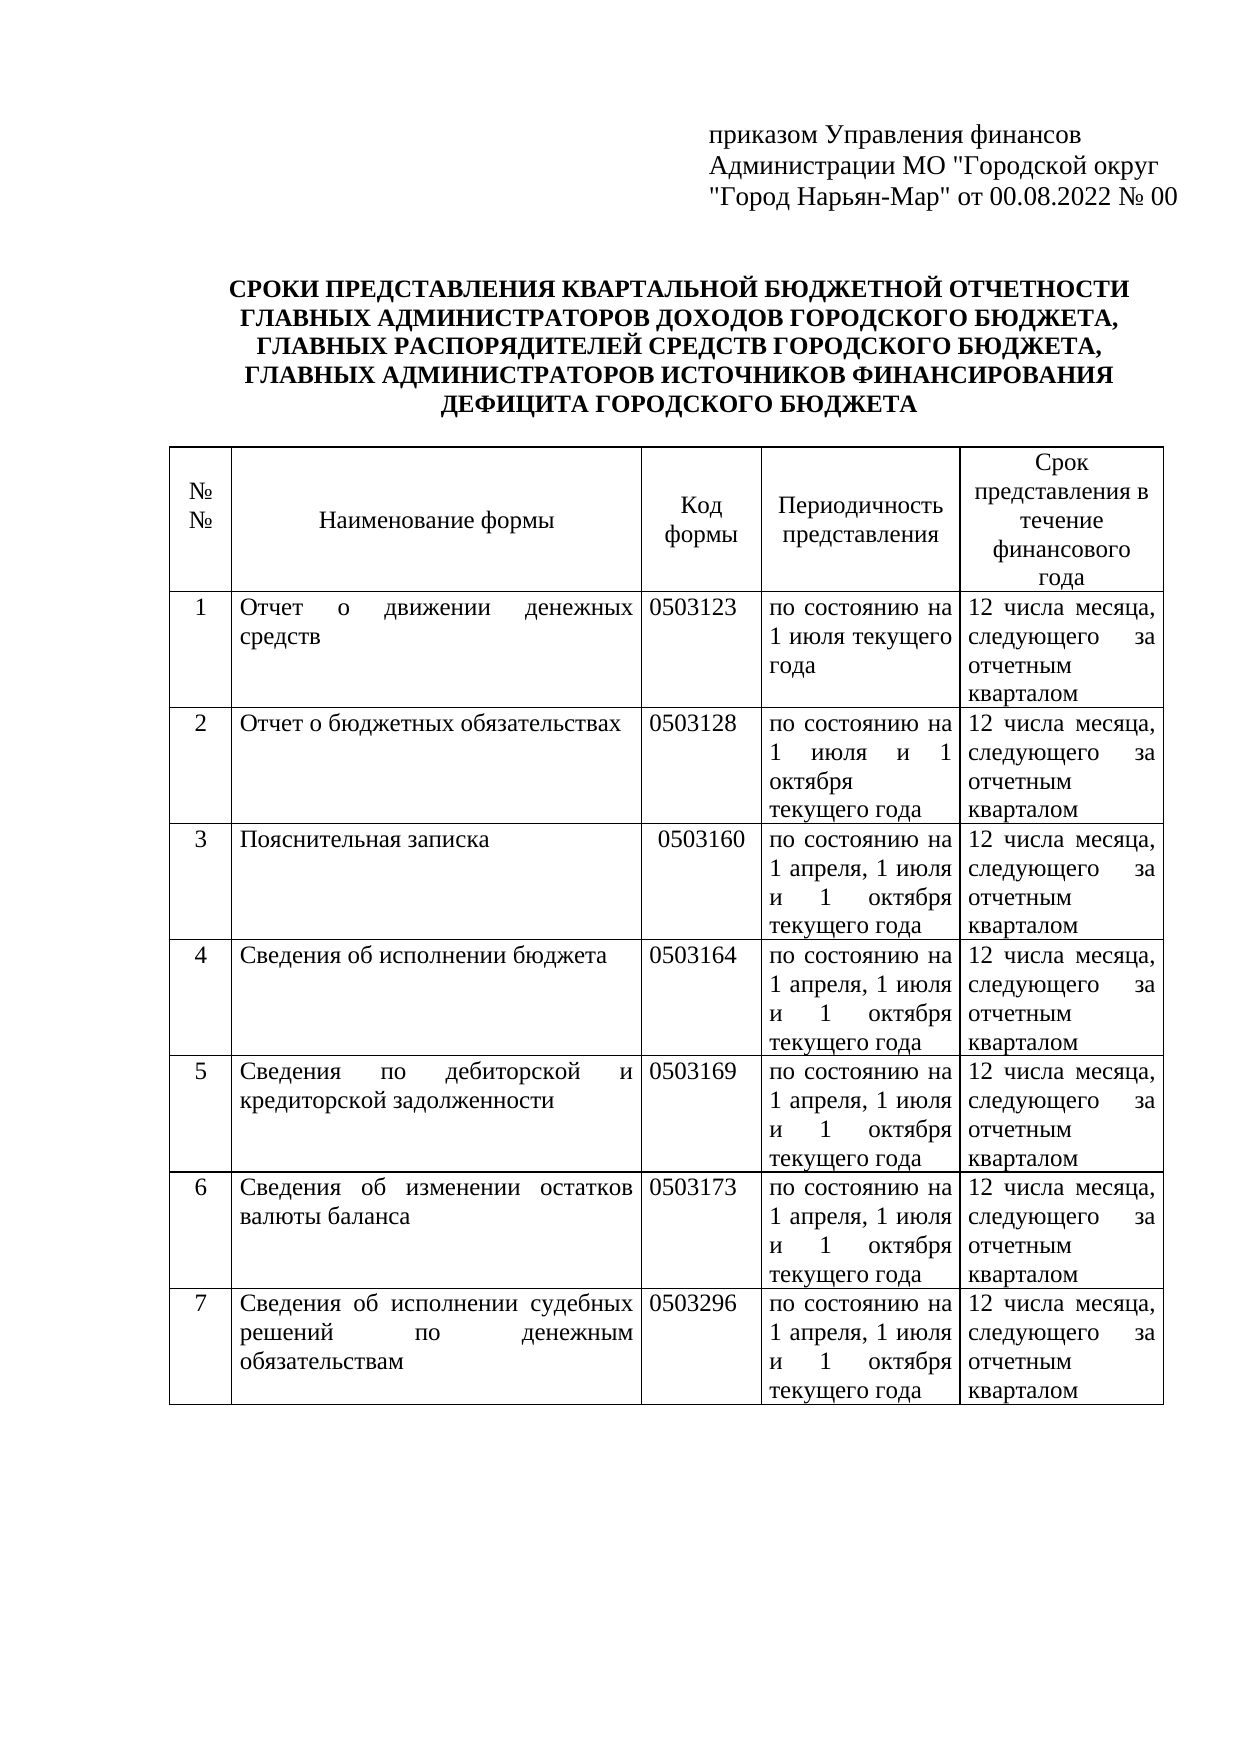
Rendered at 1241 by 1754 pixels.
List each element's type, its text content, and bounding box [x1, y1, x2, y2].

text ГЛАВНЫХ АДМИНИСТРАТОРОВ ДОХОДОВ ГОРОДСКОГО БЮДЖЕТА, [177, 303, 1181, 331]
table_header Срок представления в течение финансового года [961, 448, 1163, 591]
table_cell по состоянию на 1 апреля, 1 июля и 1 октября текущего года [762, 940, 959, 1055]
text Администрации МО "Городской округ [177, 149, 1181, 180]
table_cell Сведения об исполнении бюджета [232, 940, 641, 1055]
table_cell 0503160 [642, 824, 761, 939]
table_cell по состоянию на 1 апреля, 1 июля и 1 октября текущего года [762, 1056, 959, 1171]
table_cell 12 числа месяца, следующего за отчетным кварталом [961, 708, 1163, 823]
table_cell 1 [170, 592, 231, 707]
table_header Периодичность представления [762, 448, 959, 591]
table_cell 0503123 [642, 592, 761, 707]
table_cell 12 числа месяца, следующего за отчетным кварталом [961, 1056, 1163, 1171]
table_cell Сведения по дебиторской и кредиторской задолженности [232, 1056, 641, 1171]
table_cell 0503169 [642, 1056, 761, 1171]
table_cell по состоянию на 1 апреля, 1 июля и 1 октября текущего года [762, 1173, 959, 1287]
table_cell Пояснительная записка [232, 824, 641, 939]
text ДЕФИЦИТА ГОРОДСКОГО БЮДЖЕТА [177, 389, 1181, 418]
table_cell Отчет о бюджетных обязательствах [232, 708, 641, 823]
table_cell 3 [170, 824, 231, 939]
text приказом Управления финансов [177, 118, 1181, 149]
text "Город Нарьян-Мар" от 00.08.2022 № 00 [635, 180, 1181, 212]
table_header Код формы [642, 448, 761, 591]
table_cell 12 числа месяца, следующего за отчетным кварталом [961, 940, 1163, 1055]
table_cell 6 [170, 1173, 231, 1287]
table_cell по состоянию на 1 июля и 1 октября текущего года [762, 708, 959, 823]
table_cell Отчет о движении денежных средств [232, 592, 641, 707]
table_cell 0503128 [642, 708, 761, 823]
table_cell 12 числа месяца, следующего за отчетным кварталом [961, 1173, 1163, 1287]
table_cell Сведения об исполнении судебных решений по денежным обязательствам [232, 1289, 641, 1403]
table_cell Сведения об изменении остатков валюты баланса [232, 1173, 641, 1287]
table_cell 7 [170, 1289, 231, 1403]
text ГЛАВНЫХ АДМИНИСТРАТОРОВ ИСТОЧНИКОВ ФИНАНСИРОВАНИЯ [177, 360, 1181, 389]
table_cell 4 [170, 940, 231, 1055]
table_cell 12 числа месяца, следующего за отчетным кварталом [961, 824, 1163, 939]
table_cell по состоянию на 1 июля текущего года [762, 592, 959, 707]
table_cell по состоянию на 1 апреля, 1 июля и 1 октября текущего года [762, 1289, 959, 1403]
table_cell по состоянию на 1 апреля, 1 июля и 1 октября текущего года [762, 824, 959, 939]
text СРОКИ ПРЕДСТАВЛЕНИЯ КВАРТАЛЬНОЙ БЮДЖЕТНОЙ ОТЧЕТНОСТИ [177, 274, 1181, 303]
table_header №№ [170, 448, 231, 591]
table_header Наименование формы [232, 448, 641, 591]
table_cell 0503164 [642, 940, 761, 1055]
table_cell 2 [170, 708, 231, 823]
text ГЛАВНЫХ РАСПОРЯДИТЕЛЕЙ СРЕДСТВ ГОРОДСКОГО БЮДЖЕТА, [177, 331, 1181, 360]
table_cell 0503173 [642, 1173, 761, 1287]
table_cell 12 числа месяца, следующего за отчетным кварталом [961, 1289, 1163, 1403]
table_cell 0503296 [642, 1289, 761, 1403]
table_cell 5 [170, 1056, 231, 1171]
table_cell 12 числа месяца, следующего за отчетным кварталом [961, 592, 1163, 707]
